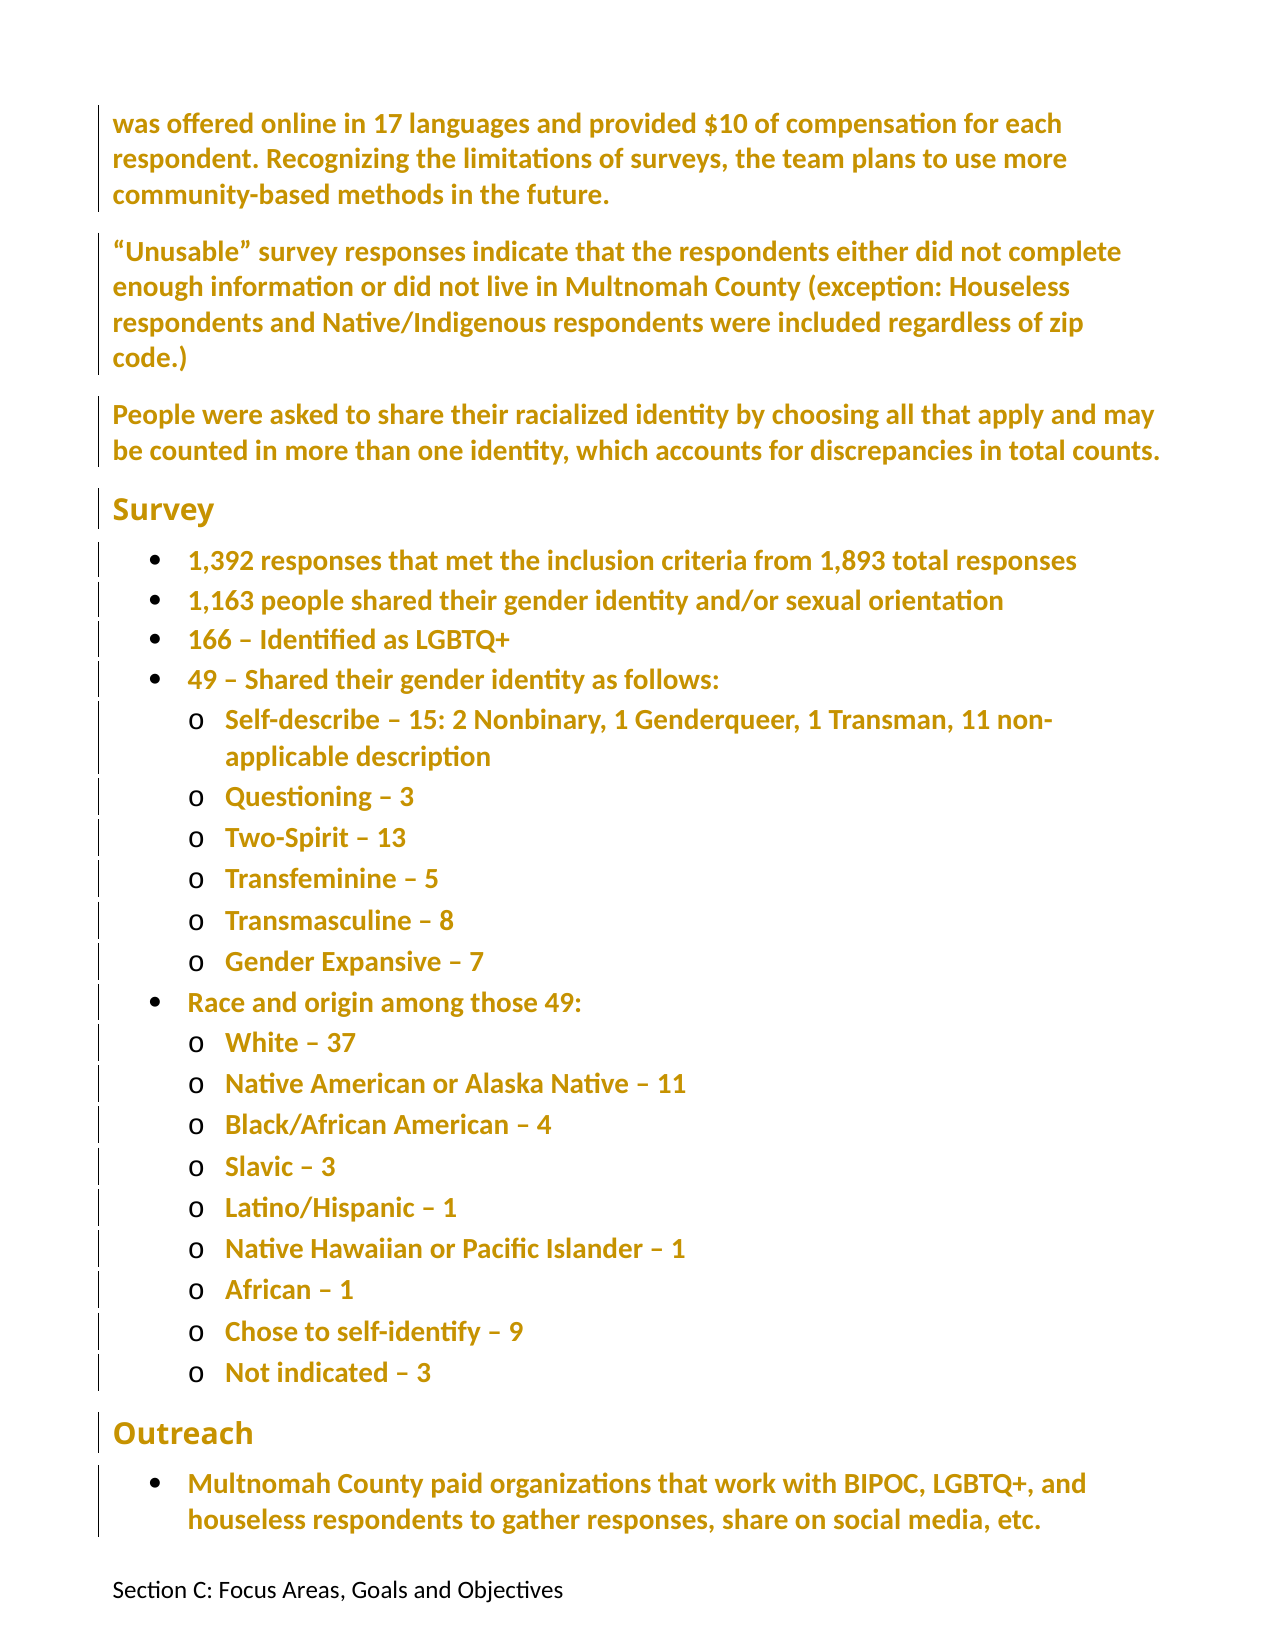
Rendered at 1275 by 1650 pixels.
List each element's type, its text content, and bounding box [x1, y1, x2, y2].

list African – 1 [187, 1271, 1162, 1308]
list Native Hawaiian or Pacific Islander – 1 [187, 1230, 1162, 1267]
list Black/African American – 4 [187, 1106, 1162, 1143]
list Latino/Hispanic – 1 [187, 1189, 1162, 1226]
list White – 37 [187, 1024, 1162, 1061]
list Self-describe – 15: 2 Nonbinary, 1 Genderqueer, 1 Transman, 11 non-applicable description [187, 701, 1162, 774]
list 1,392 responses that met the inclusion criteria from 1,893 total responses [150, 542, 1162, 577]
list Native American or Alaska Native – 11 [187, 1065, 1162, 1102]
list Transmasculine – 8 [187, 902, 1162, 939]
list Two-Spirit – 13 [187, 819, 1162, 856]
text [112, 105, 1162, 212]
list Transfeminine – 5 [187, 860, 1162, 897]
list 166 – Identified as LGBTQ+ [150, 621, 1162, 657]
subtitle Outreach [112, 1412, 1162, 1453]
subtitle Survey [112, 488, 1162, 529]
list Multnomah County paid organizations that work with BIPOC, LGBTQ+, and houseless respondents to gather responses, share on social media, etc. [150, 1465, 1162, 1537]
list Chose to self-identify – 9 [187, 1313, 1162, 1350]
list Slavic – 3 [187, 1148, 1162, 1185]
list Race and origin among those 49: [150, 984, 1162, 1020]
list 49 – Shared their gender identity as follows: [150, 661, 1162, 697]
text “Unusable” survey responses indicate that the respondents either did not complete enough information or did not live in Multnomah County (exception: Houseless respondents and Native/Indigenous respondents were included regardless of zip code.) [112, 233, 1162, 375]
list Gender Expansive – 7 [187, 943, 1162, 980]
list Not indicated – 3 [187, 1354, 1162, 1391]
list 1,163 people shared their gender identity and/or sexual orientation [150, 582, 1162, 617]
text People were asked to share their racialized identity by choosing all that apply and may be counted in more than one identity, which accounts for discrepancies in total counts. [112, 396, 1162, 467]
list Questioning – 3 [187, 778, 1162, 815]
